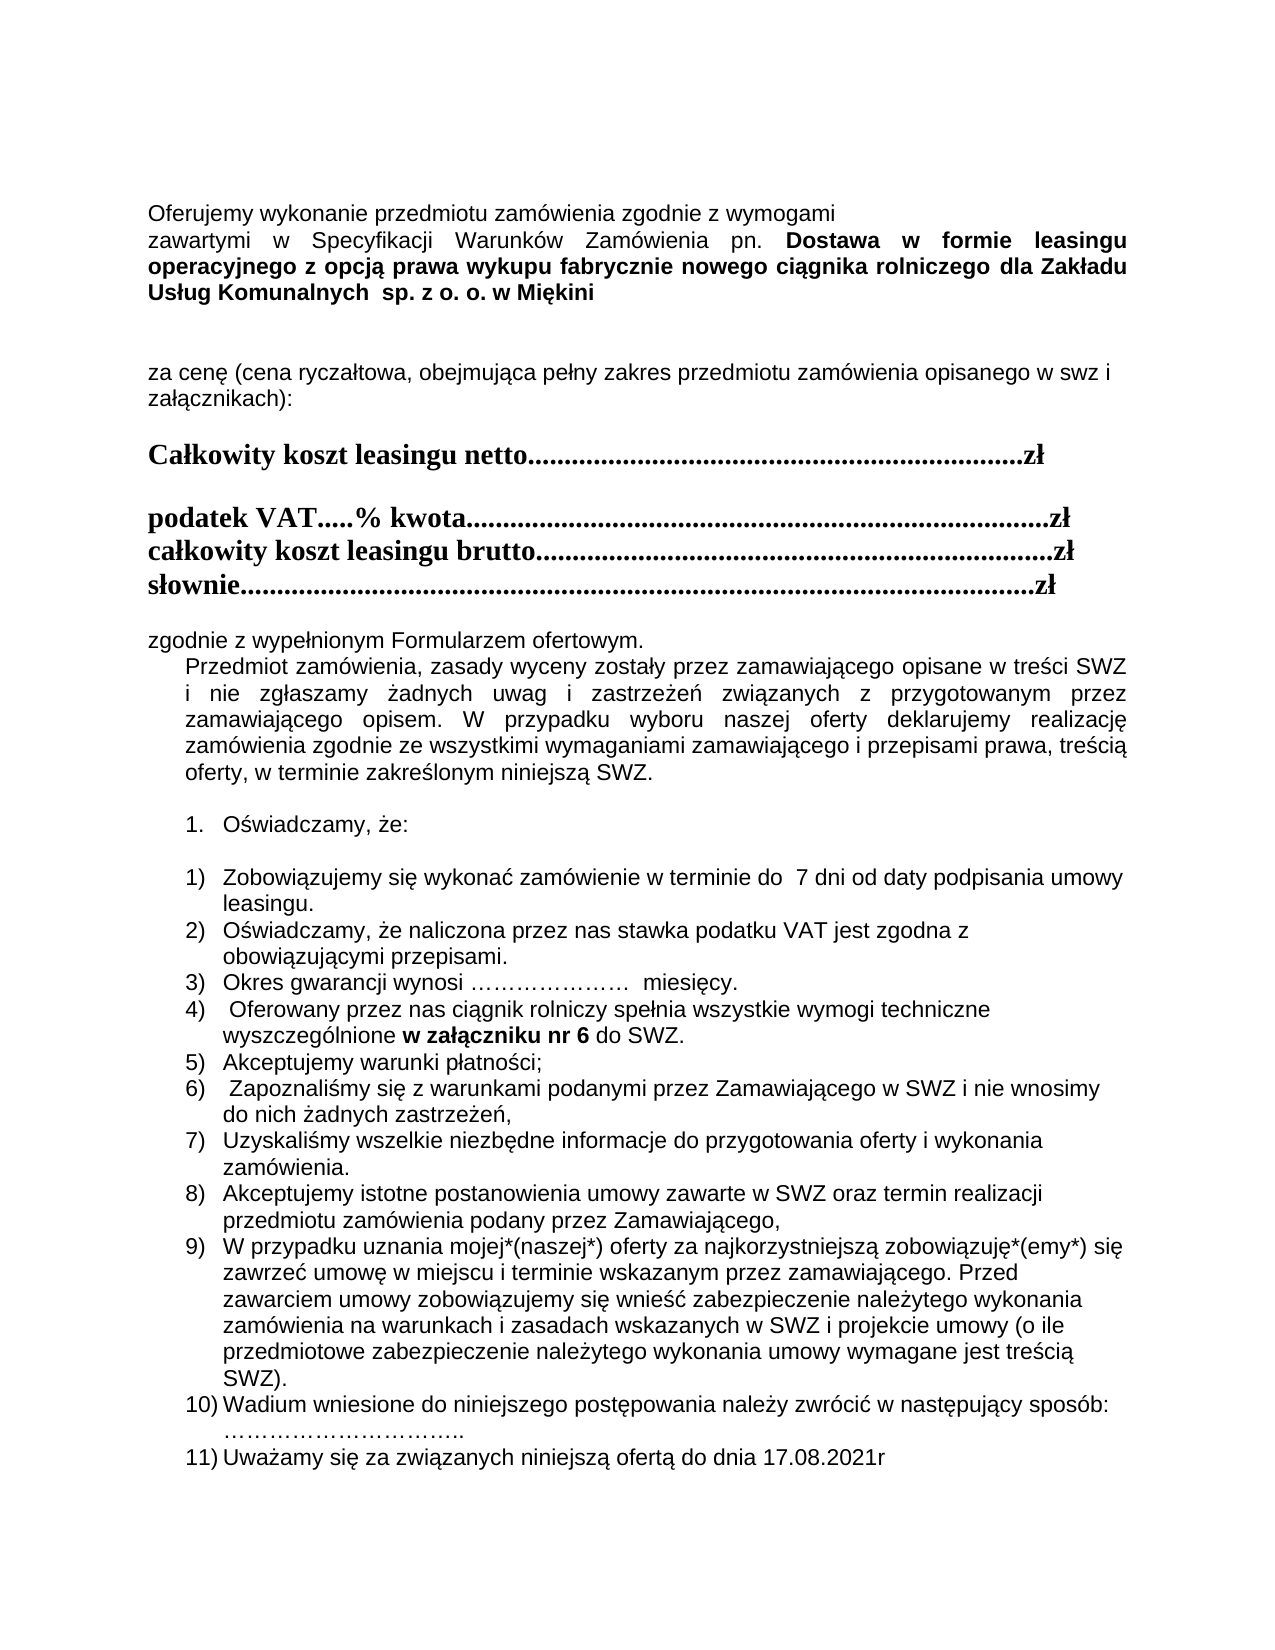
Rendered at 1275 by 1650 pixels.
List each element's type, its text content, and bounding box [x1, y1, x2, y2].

list Okres gwarancji wynosi ………………… miesięcy. [185, 969, 1127, 996]
list Uzyskaliśmy wszelkie niezbędne informacje do przygotowania oferty i wykonania zamówienia. [185, 1127, 1127, 1180]
text słownie.............................................................................................................zł [148, 567, 1127, 600]
text zgodnie z wypełnionym Formularzem ofertowym. [148, 627, 1127, 653]
list Całkowity koszt leasingu netto....................................................................zł [148, 437, 1127, 471]
text Oferujemy wykonanie przedmiotu zamówienia zgodnie z wymogami [148, 200, 1127, 227]
text Przedmiot zamówienia, zasady wyceny zostały przez zamawiającego opisane w treści SWZ i nie zgłaszamy żadnych uwag i zastrzeżeń związanych z przygotowanym przez zamawiającego opisem. W przypadku wyboru naszej oferty deklarujemy realizację zamówienia zgodnie ze wszystkimi wymaganiami zamawiającego i przepisami prawa, treścią oferty, w terminie zakreślonym niniejszą SWZ. [185, 653, 1127, 785]
list Wadium wniesione do niniejszego postępowania należy zwrócić w następujący sposób: [185, 1391, 1127, 1417]
list Zobowiązujemy się wykonać zamówienie w terminie do 7 dni od daty podpisania umowy leasingu. [185, 864, 1127, 917]
list Uważamy się za związanych niniejszą ofertą do dnia 17.08.2021r [185, 1444, 1127, 1470]
list Zapoznaliśmy się z warunkami podanymi przez Zamawiającego w SWZ i nie wnosimy do nich żadnych zastrzeżeń, [185, 1075, 1127, 1127]
list Akceptujemy warunki płatności; [185, 1048, 1127, 1075]
text podatek VAT.....% kwota................................................................................zł [148, 500, 1127, 533]
text za cenę (cena ryczałtowa, obejmująca pełny zakres przedmiotu zamówienia opisanego w swz i załącznikach): [148, 358, 1127, 411]
list W przypadku uznania mojej*(naszej*) oferty za najkorzystniejszą zobowiązuję*(emy*) się zawrzeć umowę w miejscu i terminie wskazanym przez zamawiającego. Przed zawarciem umowy zobowiązujemy się wnieść zabezpieczenie należytego wykonania zamówienia na warunkach i zasadach wskazanych w SWZ i projekcie umowy (o ile przedmiotowe zabezpieczenie należytego wykonania umowy wymagane jest treścią SWZ). [185, 1233, 1127, 1391]
list Oświadczamy, że naliczona przez nas stawka podatku VAT jest zgodna z obowiązującymi przepisami. [185, 917, 1127, 969]
list Oświadczamy, że: [185, 811, 1127, 838]
list Akceptujemy istotne postanowienia umowy zawarte w SWZ oraz termin realizacji przedmiotu zamówienia podany przez Zamawiającego, [185, 1180, 1127, 1233]
text całkowity koszt leasingu brutto.......................................................................zł [148, 533, 1127, 567]
list Oferowany przez nas ciągnik rolniczy spełnia wszystkie wymogi techniczne wyszczególnione w załączniku nr 6 do SWZ. [185, 996, 1127, 1048]
list ………………………….. [223, 1417, 1127, 1444]
text zawartymi w Specyfikacji Warunków Zamówienia pn. Dostawa w formie leasingu operacyjnego z opcją prawa wykupu fabrycznie nowego ciągnika rolniczego dla Zakładu Usług Komunalnych sp. z o. o. w Miękini [148, 227, 1127, 306]
